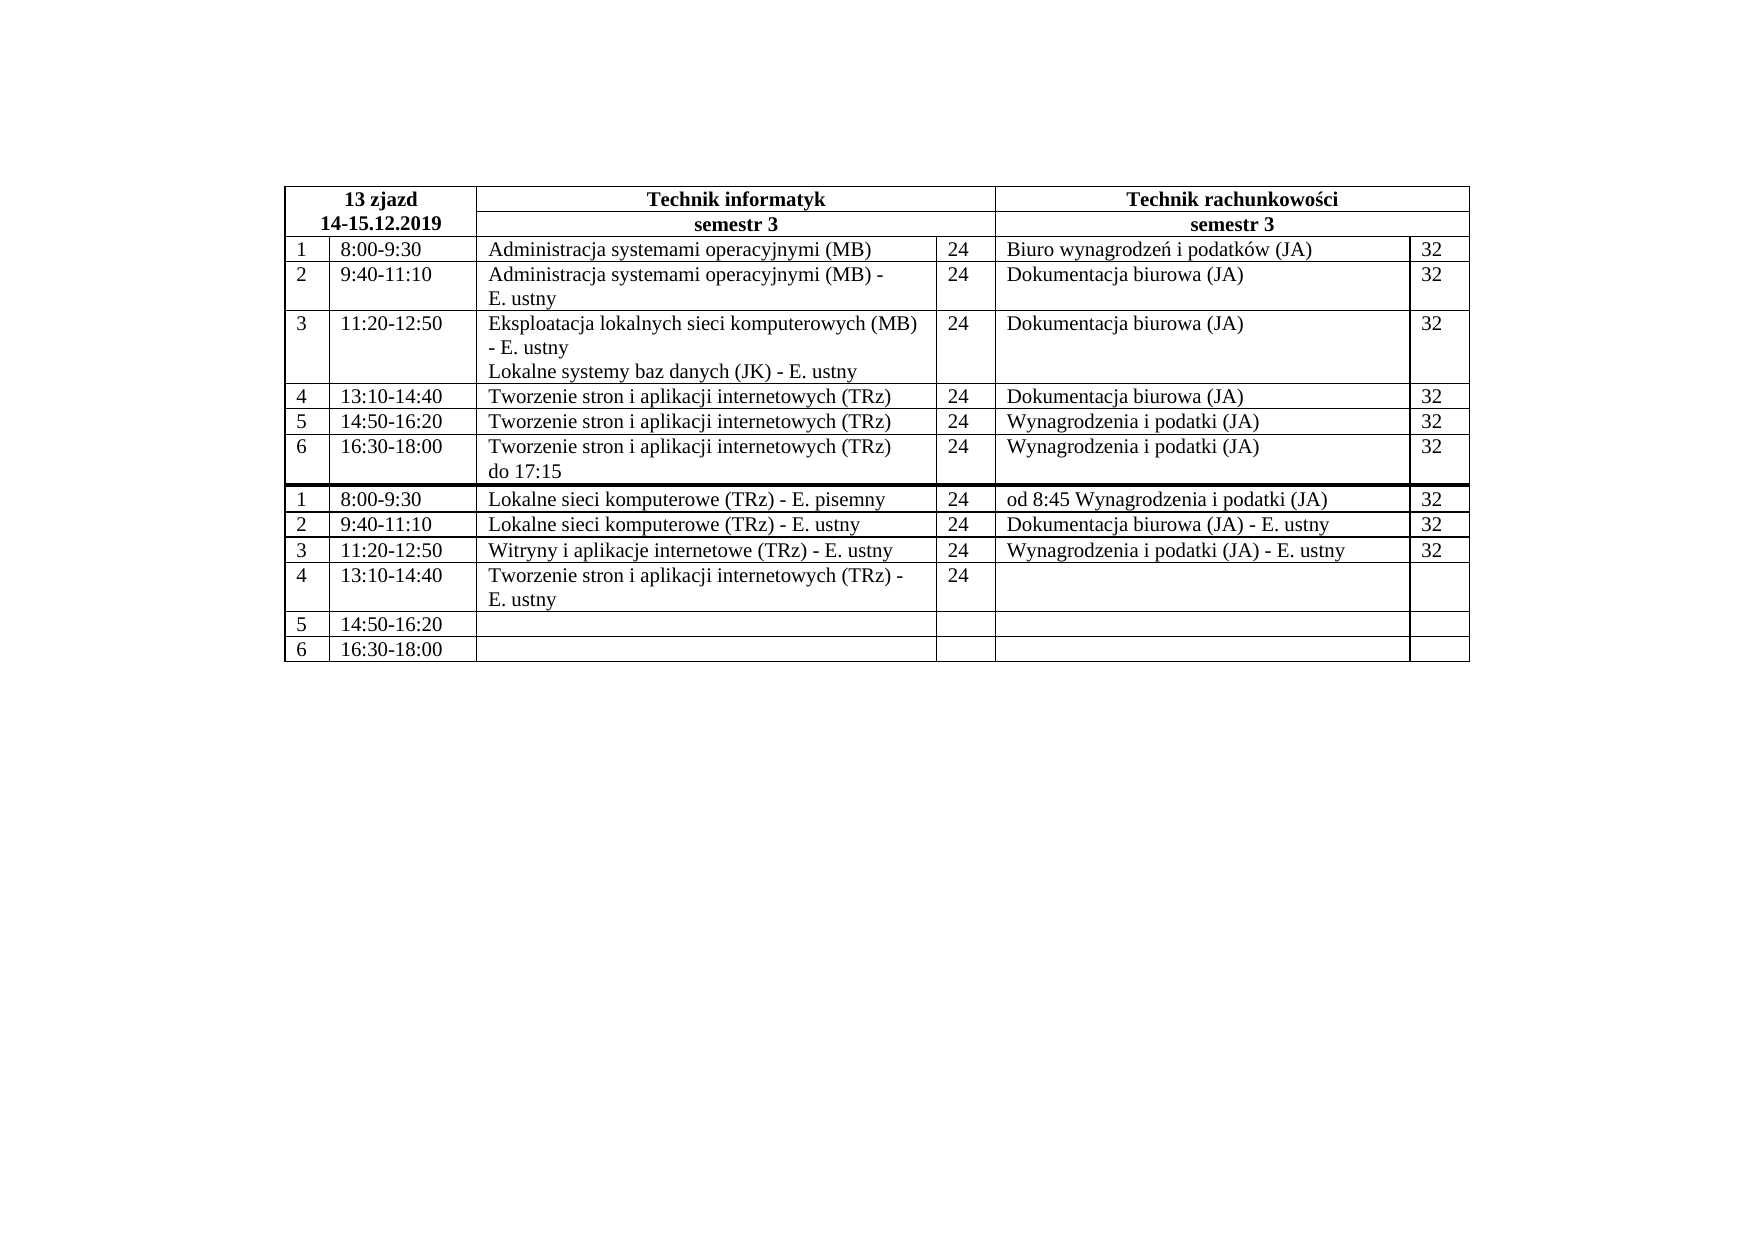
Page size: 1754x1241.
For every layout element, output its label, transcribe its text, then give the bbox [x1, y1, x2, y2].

table_cell Dokumentacja biurowa (JA) [996, 311, 1409, 383]
table_cell Tworzenie stron i aplikacji internetowych (TRz) do 17:15 [477, 435, 936, 483]
table_cell 3 [286, 311, 329, 383]
table_cell 24 [937, 435, 995, 483]
table_cell Lokalne sieci komputerowe (TRz) - E. pisemny [477, 487, 936, 511]
table_cell [996, 563, 1409, 611]
table_cell semestr 3 [477, 212, 995, 236]
table_cell 8:00-9:30 [330, 487, 476, 511]
table_cell [477, 637, 936, 661]
table_cell 32 [1411, 538, 1469, 562]
table_cell 32 [1411, 487, 1469, 511]
table_cell 4 [286, 563, 329, 611]
table_cell 9:40-11:10 [330, 262, 476, 310]
table_cell 14:50-16:20 [330, 409, 476, 433]
table_cell [996, 612, 1409, 636]
table_cell 4 [286, 384, 329, 408]
table_cell 24 [937, 487, 995, 511]
table_cell Witryny i aplikacje internetowe (TRz) - E. ustny [477, 538, 936, 562]
table_cell 24 [937, 538, 995, 562]
table_cell Lokalne sieci komputerowe (TRz) - E. ustny [477, 513, 936, 536]
table_cell 5 [286, 612, 329, 636]
table_cell 13:10-14:40 [330, 563, 476, 611]
table_cell 3 [286, 538, 329, 562]
table_cell Dokumentacja biurowa (JA) [996, 384, 1409, 408]
table_cell 16:30-18:00 [330, 435, 476, 483]
table_cell 8:00-9:30 [330, 237, 476, 261]
table_cell 11:20-12:50 [330, 538, 476, 562]
table_cell [937, 612, 995, 636]
table_cell [477, 612, 936, 636]
table_cell 2 [286, 513, 329, 536]
table_cell Biuro wynagrodzeń i podatków (JA) [996, 237, 1409, 261]
table_cell 24 [937, 237, 995, 261]
table_cell 24 [937, 262, 995, 310]
table_cell [1411, 563, 1469, 611]
table_cell [1411, 612, 1469, 636]
table_cell 1 [286, 487, 329, 511]
table_cell [1411, 637, 1469, 661]
table_cell 2 [286, 262, 329, 310]
table_cell Eksploatacja lokalnych sieci komputerowych (MB) - E. ustny Lokalne systemy baz danych (JK) - E. ustny [477, 311, 936, 383]
table_cell 13:10-14:40 [330, 384, 476, 408]
table_cell 14:50-16:20 [330, 612, 476, 636]
table_cell Dokumentacja biurowa (JA) [996, 262, 1409, 310]
table_cell Tworzenie stron i aplikacji internetowych (TRz) - E. ustny [477, 563, 936, 611]
table_cell 24 [937, 311, 995, 383]
table_cell od 8:45 Wynagrodzenia i podatki (JA) [996, 487, 1409, 511]
table_cell Dokumentacja biurowa (JA) - E. ustny [996, 513, 1409, 536]
table_cell 32 [1411, 262, 1469, 310]
table_cell 32 [1411, 409, 1469, 433]
table_cell 24 [937, 513, 995, 536]
table_cell Wynagrodzenia i podatki (JA) [996, 435, 1409, 483]
table_cell 32 [1411, 513, 1469, 536]
table_header Technik informatyk [477, 187, 995, 211]
table_header 13 zjazd 14-15.12.2019 [286, 187, 476, 236]
table_cell 11:20-12:50 [330, 311, 476, 383]
table_cell 24 [937, 384, 995, 408]
table_cell Tworzenie stron i aplikacji internetowych (TRz) [477, 409, 936, 433]
table_cell 32 [1411, 311, 1469, 383]
table_cell Tworzenie stron i aplikacji internetowych (TRz) [477, 384, 936, 408]
table_cell 5 [286, 409, 329, 433]
table_cell 24 [937, 563, 995, 611]
table_cell 1 [286, 237, 329, 261]
table_cell Wynagrodzenia i podatki (JA) - E. ustny [996, 538, 1409, 562]
table_cell [996, 637, 1409, 661]
table_cell Administracja systemami operacyjnymi (MB) - E. ustny [477, 262, 936, 310]
table_cell 6 [286, 637, 329, 661]
table_cell Wynagrodzenia i podatki (JA) [996, 409, 1409, 433]
table_cell 9:40-11:10 [330, 513, 476, 536]
table_cell 32 [1411, 237, 1469, 261]
table_cell [937, 637, 995, 661]
table_header Technik rachunkowości [996, 187, 1469, 211]
table_cell 6 [286, 435, 329, 483]
table_cell Administracja systemami operacyjnymi (MB) [477, 237, 936, 261]
table_cell 24 [937, 409, 995, 433]
table_cell 16:30-18:00 [330, 637, 476, 661]
table_cell 32 [1411, 384, 1469, 408]
table_cell 32 [1411, 435, 1469, 483]
table_cell semestr 3 [996, 212, 1469, 236]
